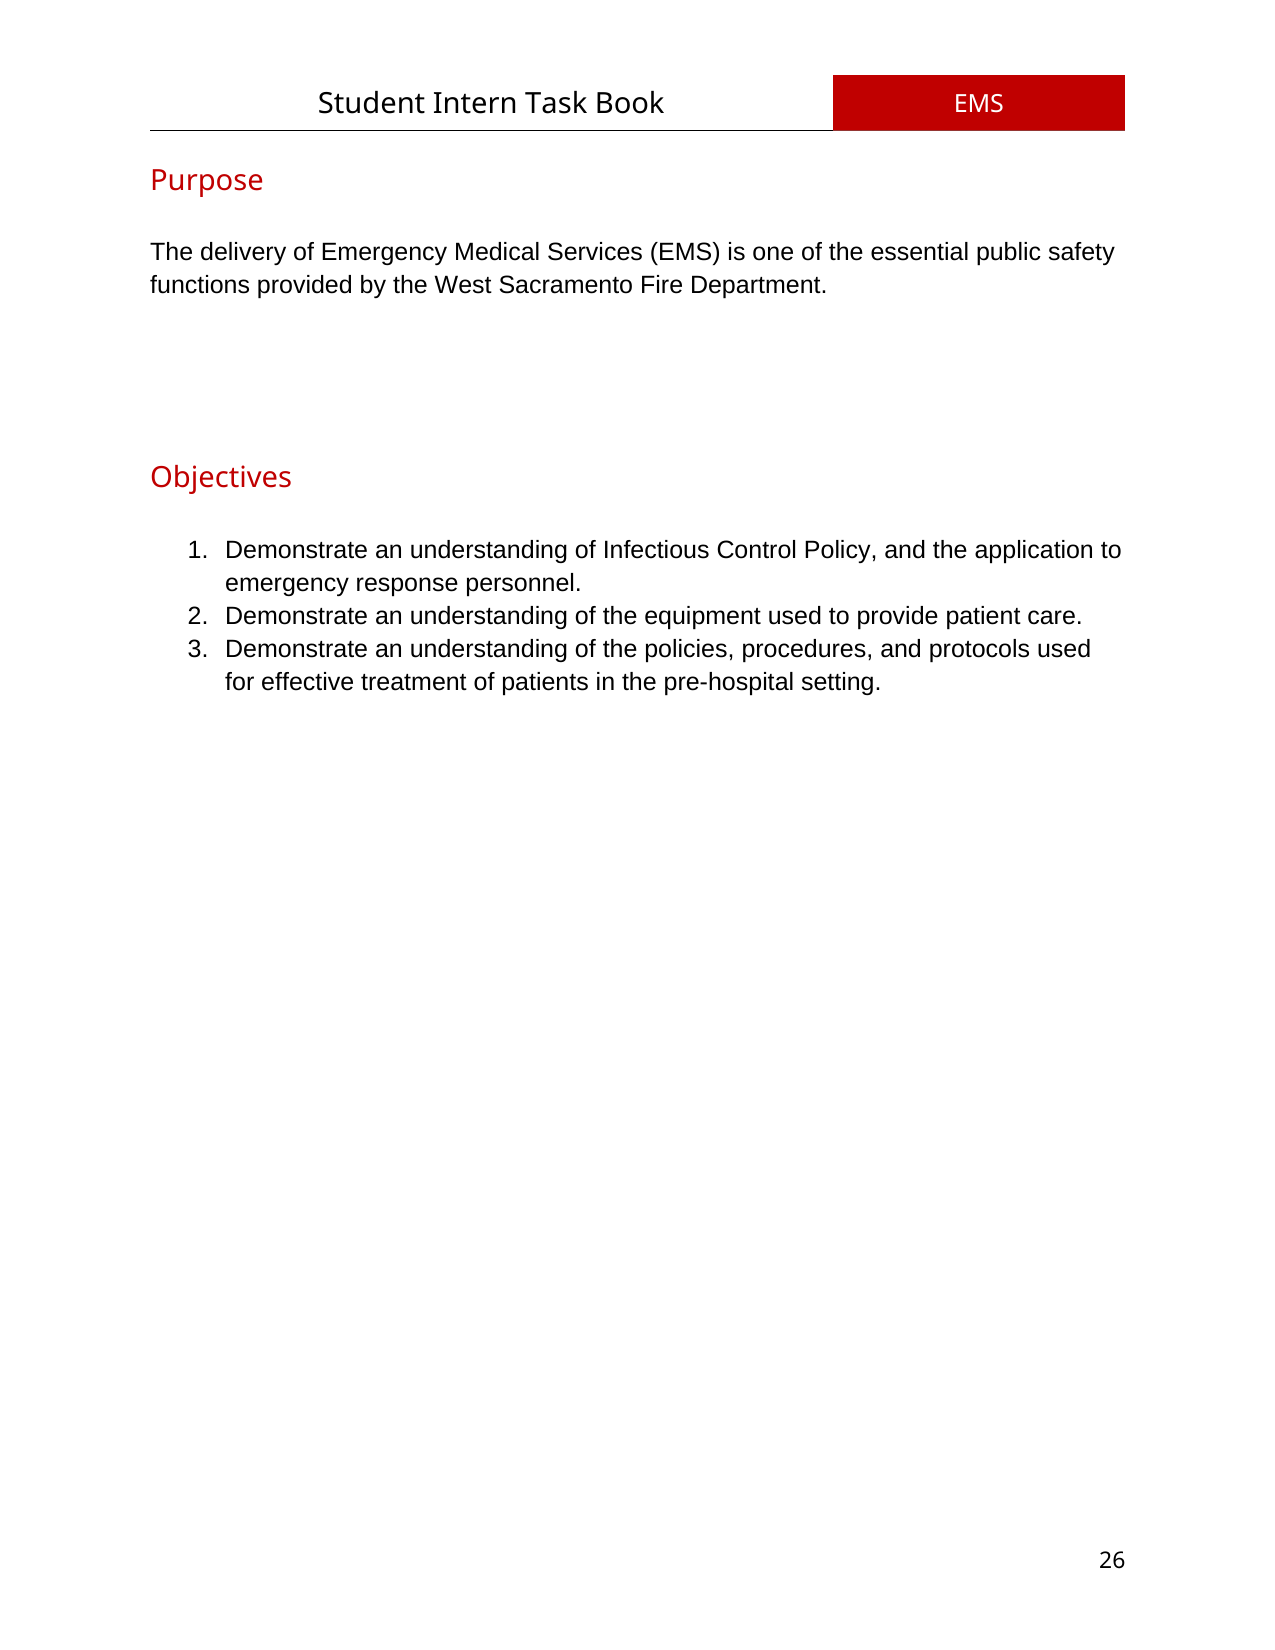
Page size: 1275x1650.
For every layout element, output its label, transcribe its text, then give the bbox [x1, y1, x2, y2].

list Demonstrate an understanding of Infectious Control Policy, and the application to emergency response personnel. [187, 535, 1125, 597]
list Demonstrate an understanding of the equipment used to provide patient care. [187, 601, 1125, 630]
text The delivery of Emergency Medical Services (EMS) is one of the essential public safety functions provided by the West Sacramento Fire Department. [150, 237, 1125, 299]
text Objectives [150, 456, 1125, 496]
text Purpose [150, 159, 1125, 198]
list Demonstrate an understanding of the policies, procedures, and protocols used for effective treatment of patients in the pre-hospital setting. [187, 634, 1125, 696]
